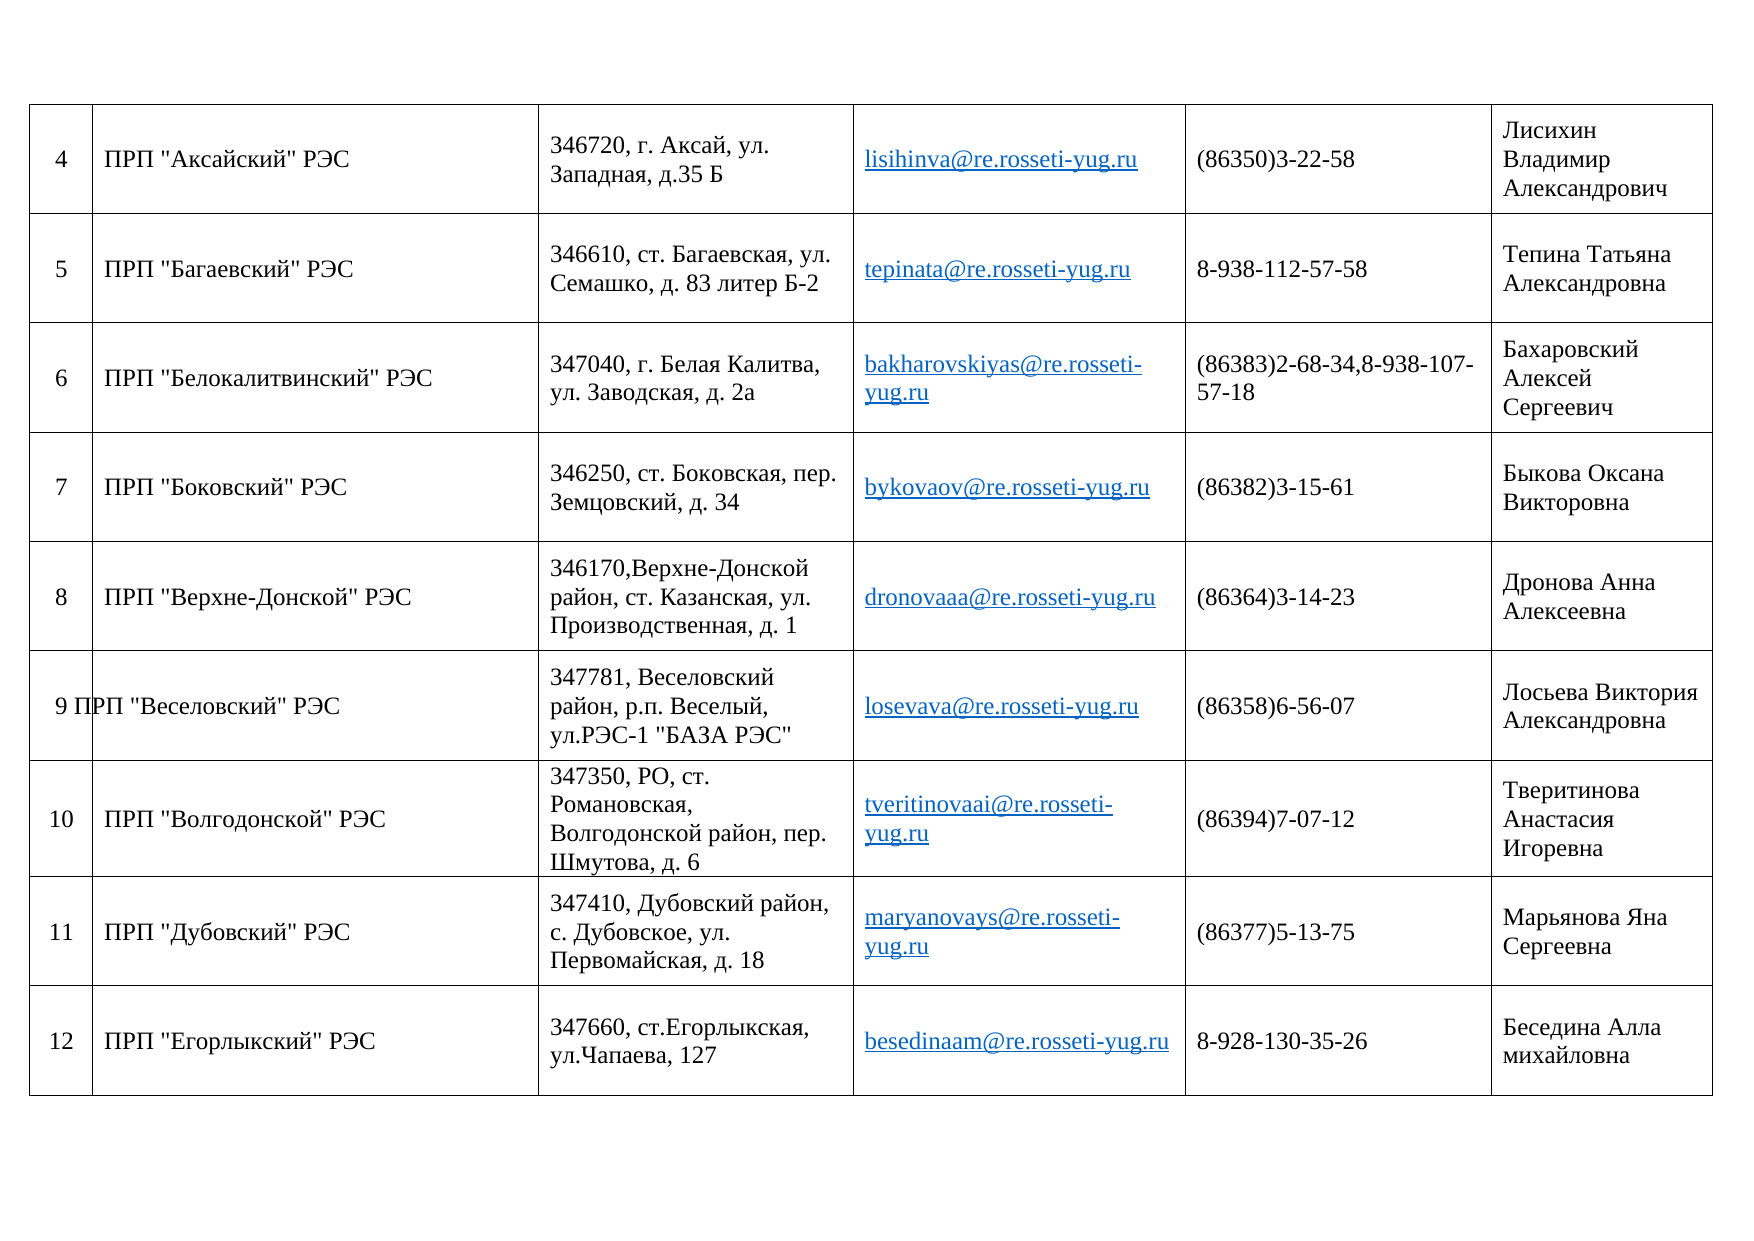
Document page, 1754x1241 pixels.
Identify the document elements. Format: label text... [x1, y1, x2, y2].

table_cell tepinata@re.rosseti-yug.ru [854, 214, 1185, 322]
table_cell 347040, г. Белая Калитва, ул. Заводская, д. 2а [539, 323, 853, 432]
table_cell Лосьева Виктория Александровна [1492, 651, 1712, 760]
table_cell Дронова Анна Алексеевна [1492, 542, 1712, 650]
table_cell ПРП "Аксайский" РЭС [93, 105, 538, 213]
table_cell 346250, ст. Боковская, пер. Земцовский, д. 34 [539, 433, 853, 541]
table_cell tveritinovaai@re.rosseti-yug.ru [854, 761, 1185, 876]
table_cell Тепина Татьяна Александровна [1492, 214, 1712, 322]
table_cell 9 [30, 651, 92, 760]
table_cell bykovaov@re.rosseti-yug.ru [854, 433, 1185, 541]
table_cell 346610, ст. Багаевская, ул. Семашко, д. 83 литер Б-2 [539, 214, 853, 322]
table_cell ПРП "Волгодонской" РЭС [93, 761, 538, 876]
table_cell 346720, г. Аксай, ул. Западная, д.35 Б [539, 105, 853, 213]
table_cell besedinaam@re.rosseti-yug.ru [854, 986, 1185, 1094]
table_cell Тверитинова Анастасия Игоревна [1492, 761, 1712, 876]
table_cell 7 [30, 433, 92, 541]
table_cell 347660, ст.Егорлыкская, ул.Чапаева, 127 [539, 986, 853, 1094]
table_cell ПРП "Верхне-Донской" РЭС [93, 542, 538, 650]
table_cell 347781, Веселовский район, р.п. Веселый, ул.РЭС-1 "БАЗА РЭС" [539, 651, 853, 760]
table_cell 8 [30, 542, 92, 650]
table_cell 8-938-112-57-58 [1186, 214, 1491, 322]
table_cell bakharovskiyas@re.rosseti-yug.ru [854, 323, 1185, 432]
table_cell 8-928-130-35-26 [1186, 986, 1491, 1094]
table_cell lisihinva@re.rosseti-yug.ru [854, 105, 1185, 213]
table_cell 347350, РО, ст. Романовская, Волгодонской район, пер. Шмутова, д. 6 [539, 761, 853, 876]
table_cell 4 [30, 105, 92, 213]
table_cell 12 [30, 986, 92, 1094]
table_cell Бахаровский Алексей Сергеевич [1492, 323, 1712, 432]
table_cell (86358)6-56-07 [1186, 651, 1491, 760]
table_cell dronovaaa@re.rosseti-yug.ru [854, 542, 1185, 650]
table_cell 347410, Дубовский район, с. Дубовское, ул. Первомайская, д. 18 [539, 877, 853, 985]
table_cell (86382)3-15-61 [1186, 433, 1491, 541]
table_cell Лисихин Владимир Александрович [1492, 105, 1712, 213]
table_cell 10 [30, 761, 92, 876]
table_cell Быкова Оксана Викторовна [1492, 433, 1712, 541]
table_cell 6 [30, 323, 92, 432]
table_cell 346170,Верхне-Донской район, ст. Казанская, ул. Производственная, д. 1 [539, 542, 853, 650]
table_cell (86350)3-22-58 [1186, 105, 1491, 213]
table_cell (86383)2-68-34,8-938-107-57-18 [1186, 323, 1491, 432]
table_cell maryanovays@re.rosseti-yug.ru [854, 877, 1185, 985]
table_cell losevava@re.rosseti-yug.ru [854, 651, 1185, 760]
table_cell 11 [30, 877, 92, 985]
table_cell Беседина Алла михайловна [1492, 986, 1712, 1094]
table_cell ПРП "Белокалитвинский" РЭС [93, 323, 538, 432]
table_cell 5 [30, 214, 92, 322]
table_cell (86394)7-07-12 [1186, 761, 1491, 876]
table_cell ПРП "Егорлыкский" РЭС [93, 986, 538, 1094]
table_cell ПРП "Дубовский" РЭС [93, 877, 538, 985]
table_cell ПРП "Веселовский" РЭС [93, 651, 538, 760]
table_cell (86364)3-14-23 [1186, 542, 1491, 650]
table_cell ПРП "Багаевский" РЭС [93, 214, 538, 322]
table_cell ПРП "Боковский" РЭС [93, 433, 538, 541]
table_cell Марьянова Яна Сергеевна [1492, 877, 1712, 985]
table_cell (86377)5-13-75 [1186, 877, 1491, 985]
